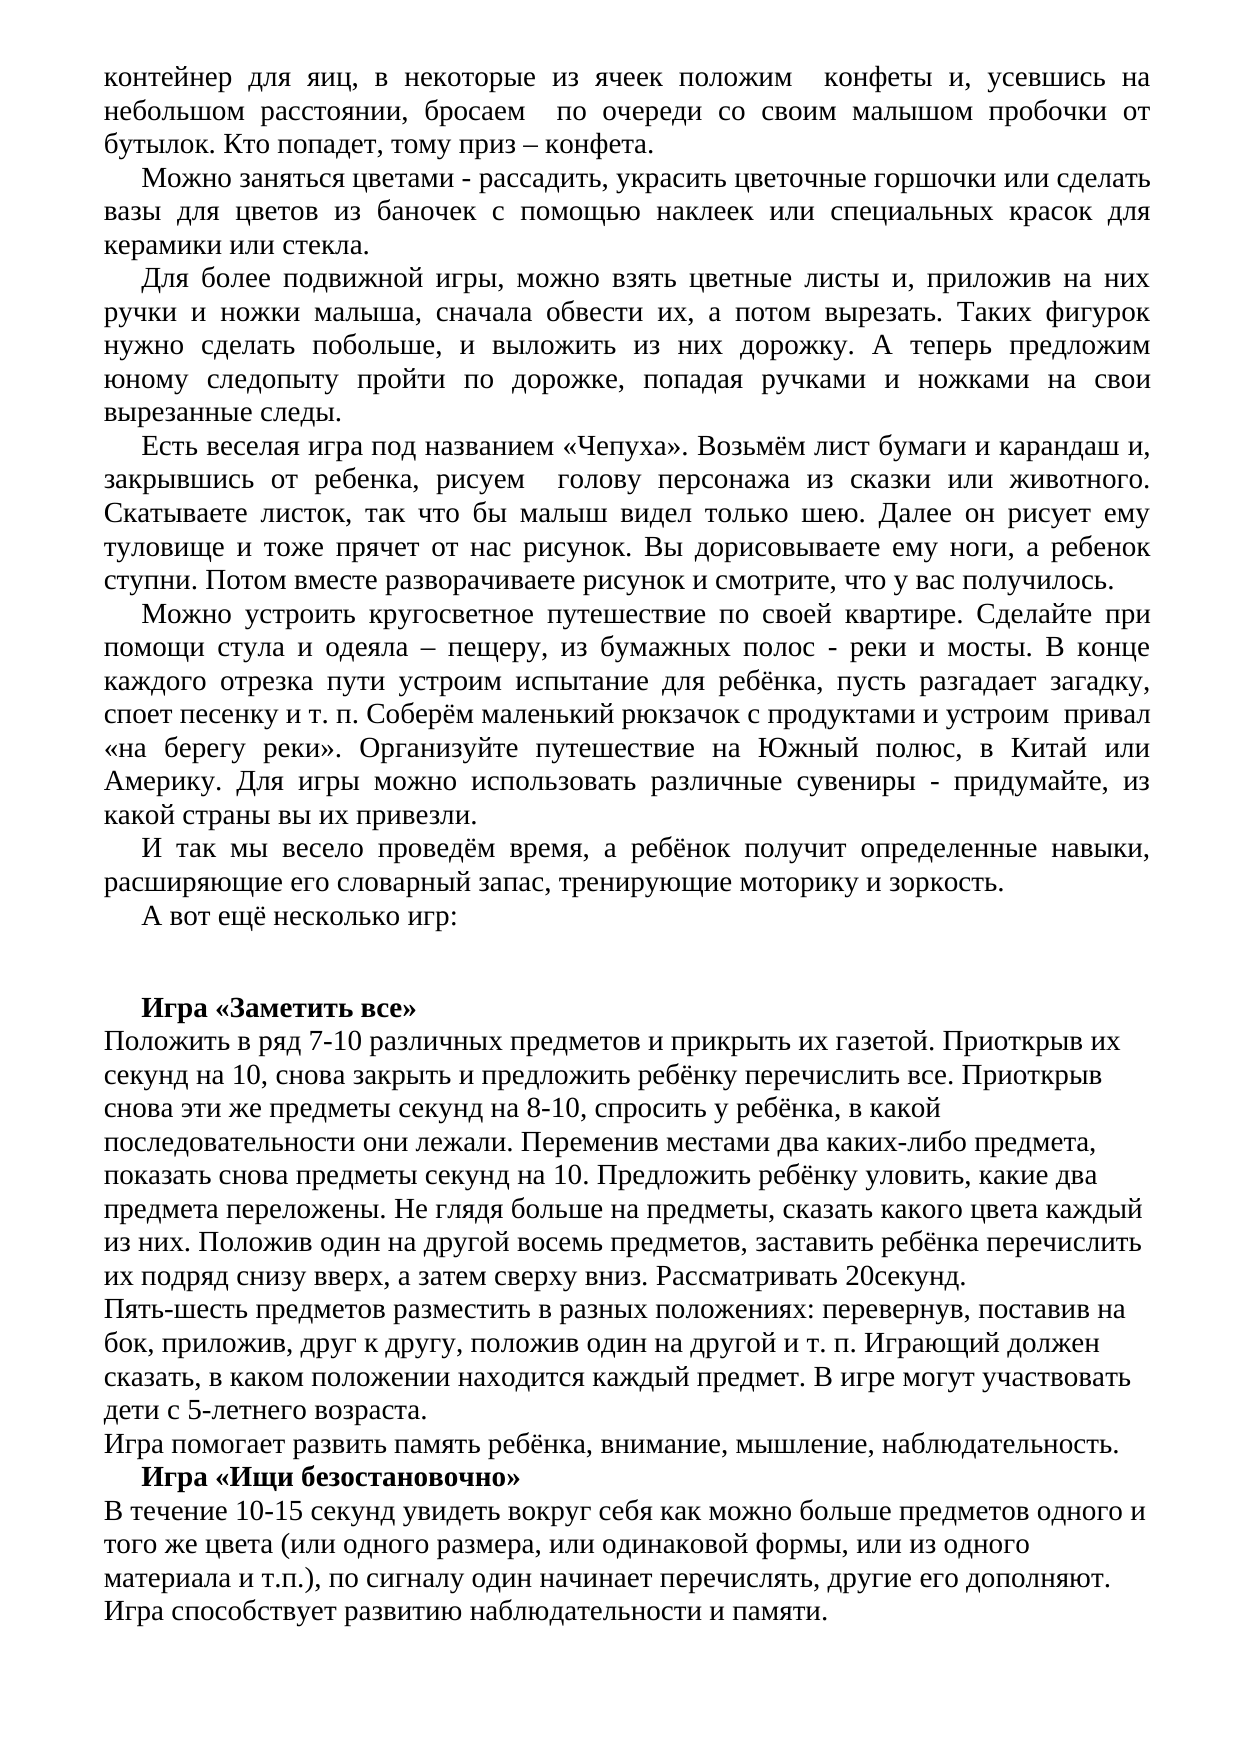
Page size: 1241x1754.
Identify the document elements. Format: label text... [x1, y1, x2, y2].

text И так мы весело проведём время, а ребёнок получит определенные навыки, расширяющие его словарный запас, тренирующие моторику и зоркость. [103, 831, 1152, 898]
text Можно заняться цветами - рассадить, украсить цветочные горшочки или сделать вазы для цветов из баночек с помощью наклеек или специальных красок для керамики или стекла. [103, 160, 1152, 260]
text Игра способствует развитию наблюдательности и памяти. [103, 1593, 1152, 1627]
text В течение 10-15 секунд увидеть вокруг себя как можно больше предметов одного и того же цвета (или одного размера, или одинаковой формы, или из одного материала и т.п.), по сигналу один начинает перечислять, другие его дополняют. [103, 1493, 1152, 1593]
text Игра «Заметить все» [103, 990, 1152, 1023]
text А вот ещё несколько игр: [103, 898, 1152, 931]
text Игра «Ищи безостановочно» [103, 1459, 1152, 1493]
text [103, 59, 1152, 160]
text Игра помогает развить память ребёнка, внимание, мышление, наблюдательность. [103, 1426, 1152, 1459]
text Пять-шесть предметов разместить в разных положениях: перевернув, поставив на бок, приложив, друг к другу, положив один на другой и т. п. Играющий должен сказать, в каком положении находится каждый предмет. В игре могут участвовать дети с 5-летнего возраста. [103, 1292, 1152, 1426]
text их подряд снизу вверх, а затем сверху вниз. Рассматривать 20секунд. [103, 1258, 1152, 1292]
text Можно устроить кругосветное путешествие по своей квартире. Сделайте при помощи стула и одеяла – пещеру, из бумажных полос - реки и мосты. В конце каждого отрезка пути устроим испытание для ребёнка, пусть разгадает загадку, споет песенку и т. п. Соберём маленький рюкзачок с продуктами и устроим привал «на берегу реки». Организуйте путешествие на Южный полюс, в Китай или Америку. Для игры можно использовать различные сувениры - придумайте, из какой страны вы их привезли. [103, 596, 1152, 831]
text Положить в ряд 7-10 различных предметов и прикрыть их газетой. Приоткрыв их секунд на 10, снова закрыть и предложить ребёнку перечислить все. Приоткрыв снова эти же предметы секунд на 8-10, спросить у ребёнка, в какой последовательности они лежали. Переменив местами два каких-либо предмета, показать снова предметы секунд на 10. Предложить ребёнку уловить, какие два предмета переложены. Не глядя больше на предметы, сказать какого цвета каждый из них. Положив один на другой восемь предметов, заставить ребёнка перечислить [103, 1023, 1152, 1258]
text Для более подвижной игры, можно взять цветные листы и, приложив на них ручки и ножки малыша, сначала обвести их, а потом вырезать. Таких фигурок нужно сделать побольше, и выложить из них дорожку. А теперь предложим юному следопыту пройти по дорожке, попадая ручками и ножками на свои вырезанные следы. [103, 260, 1152, 428]
text Есть веселая игра под названием «Чепуха». Возьмём лист бумаги и карандаш и, закрывшись от ребенка, рисуем голову персонажа из сказки или животного. Скатываете листок, так что бы малыш видел только шею. Далее он рисует ему туловище и тоже прячет от нас рисунок. Вы дорисовываете ему ноги, а ребенок ступни. Потом вместе разворачиваете рисунок и смотрите, что у вас получилось. [103, 428, 1152, 596]
